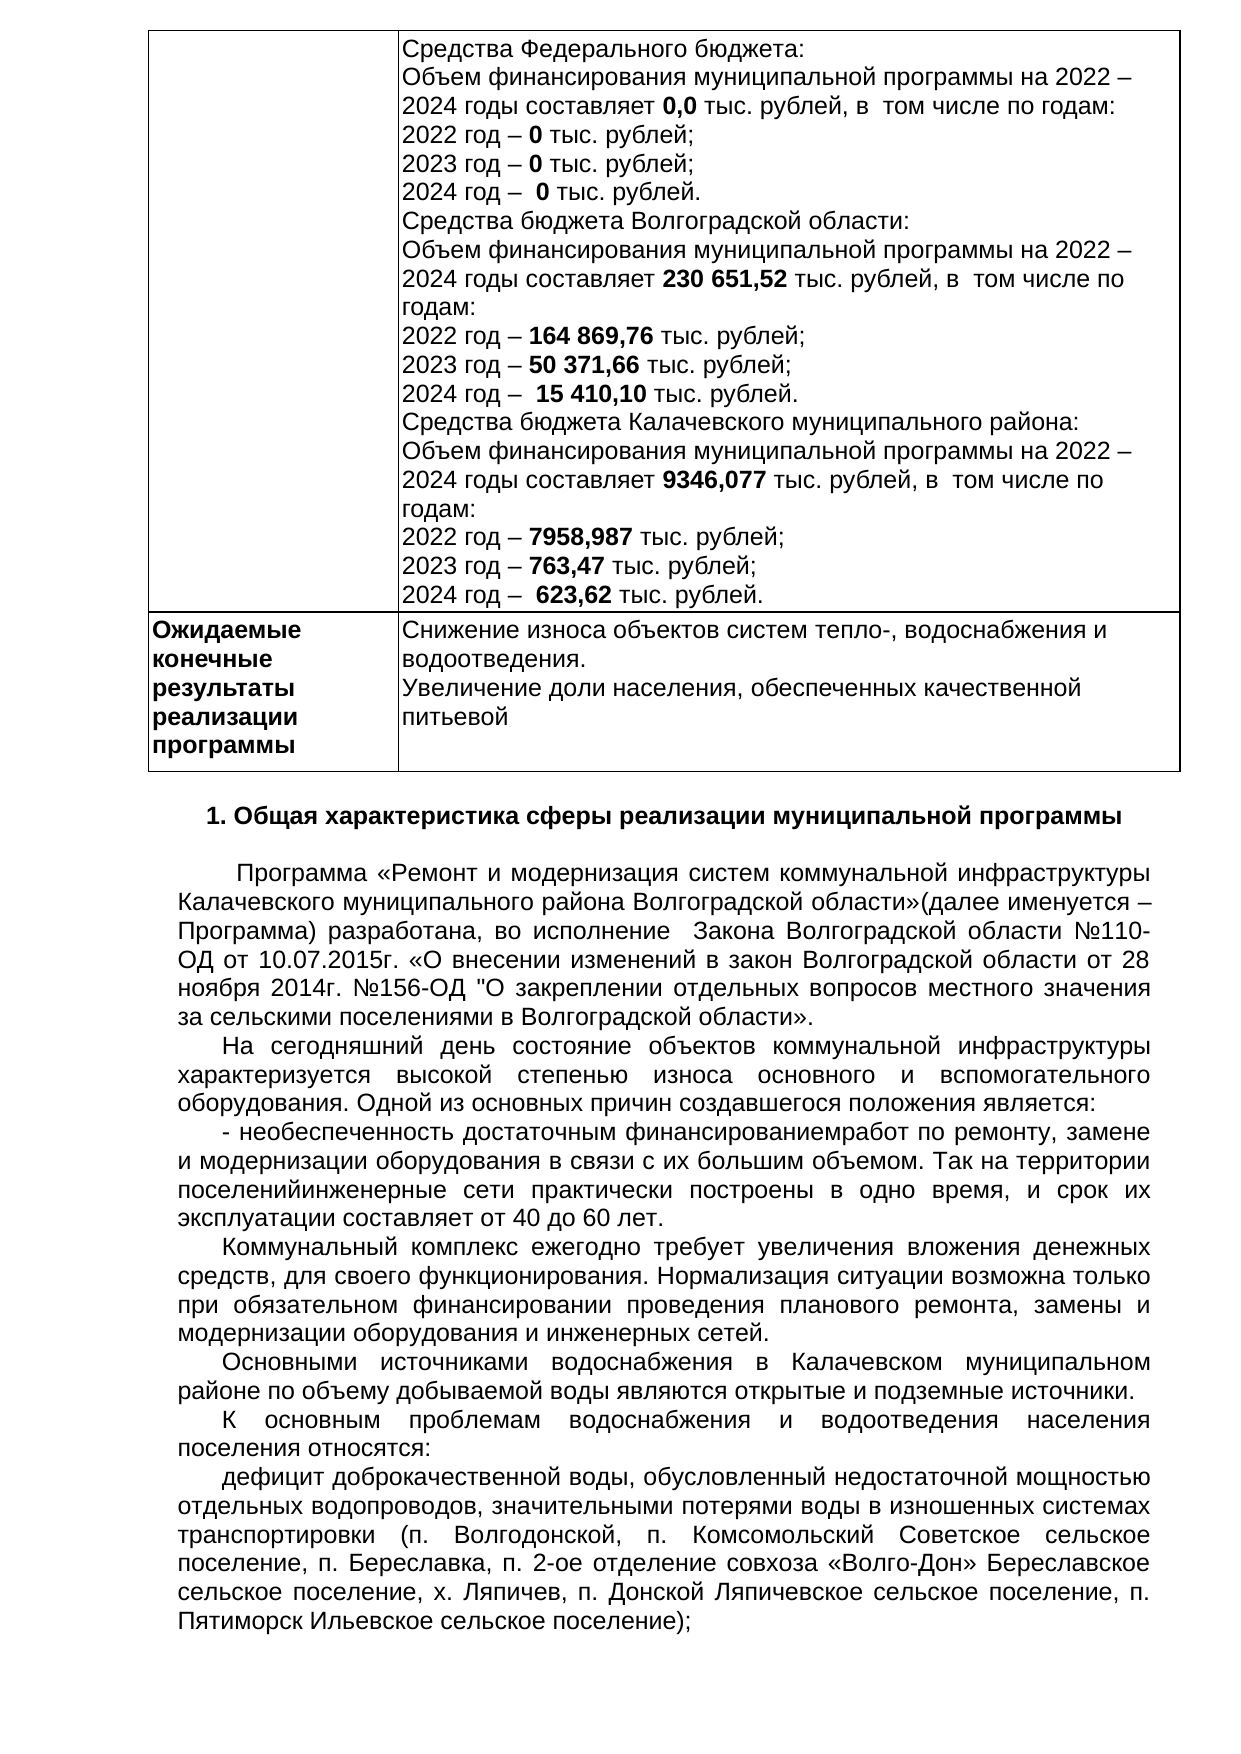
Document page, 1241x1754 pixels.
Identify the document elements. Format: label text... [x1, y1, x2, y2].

table_cell Снижение износа объектов систем тепло-, водоснабжения и водоотведения. Увеличение доли населения, обеспеченных качественной питьевой [399, 613, 1179, 771]
text Основными источниками водоснабжения в Калачевском муниципальном районе по объему добываемой воды являются открытые и подземные источники. [177, 1347, 1152, 1404]
text дефицит доброкачественной воды, обусловленный недостаточной мощностью отдельных водопроводов, значительными потерями воды в изношенных системах транспортировки (п. Волгодонской, п. Комсомольский Советское сельское поселение, п. Береславка, п. 2-ое отделение совхоза «Волго-Дон» Береславское сельское поселение, х. Ляпичев, п. Донской Ляпичевское сельское поселение, п. Пятиморск Ильевское сельское поселение); [177, 1462, 1152, 1634]
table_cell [149, 31, 398, 611]
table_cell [399, 31, 1179, 611]
text - необеспеченность достаточным финансированиемработ по ремонту, замене и модернизации оборудования в связи с их большим объемом. Так на территории поселенийинженерные сети практически построены в одно время, и срок их эксплуатации составляет от 40 до 60 лет. [177, 1117, 1152, 1232]
text Коммунальный комплекс ежегодно требует увеличения вложения денежных средств, для своего функционирования. Нормализация ситуации возможна только при обязательном финансировании проведения планового ремонта, замены и модернизации оборудования и инженерных сетей. [177, 1232, 1152, 1347]
text К основным проблемам водоснабжения и водоотведения населения поселения относятся: [177, 1404, 1152, 1462]
text 1. Общая характеристика сферы реализации муниципальной программы [177, 801, 1152, 829]
text На сегодняшний день состояние объектов коммунальной инфраструктуры характеризуется высокой степенью износа основного и вспомогательного оборудования. Одной из основных причин создавшегося положения является: [177, 1031, 1152, 1117]
text Программа «Ремонт и модернизация систем коммунальной инфраструктуры Калачевского муниципального района Волгоградской области»(далее именуется – Программа) разработана, во исполнение Закона Волгоградской области №110-ОД от 10.07.2015г. «О внесении изменений в закон Волгоградской области от 28 ноября 2014г. №156-ОД "О закреплении отдельных вопросов местного значения за сельскими поселениями в Волгоградской области». [177, 858, 1152, 1031]
table_cell Ожидаемые конечные результаты реализации программы [149, 613, 398, 771]
